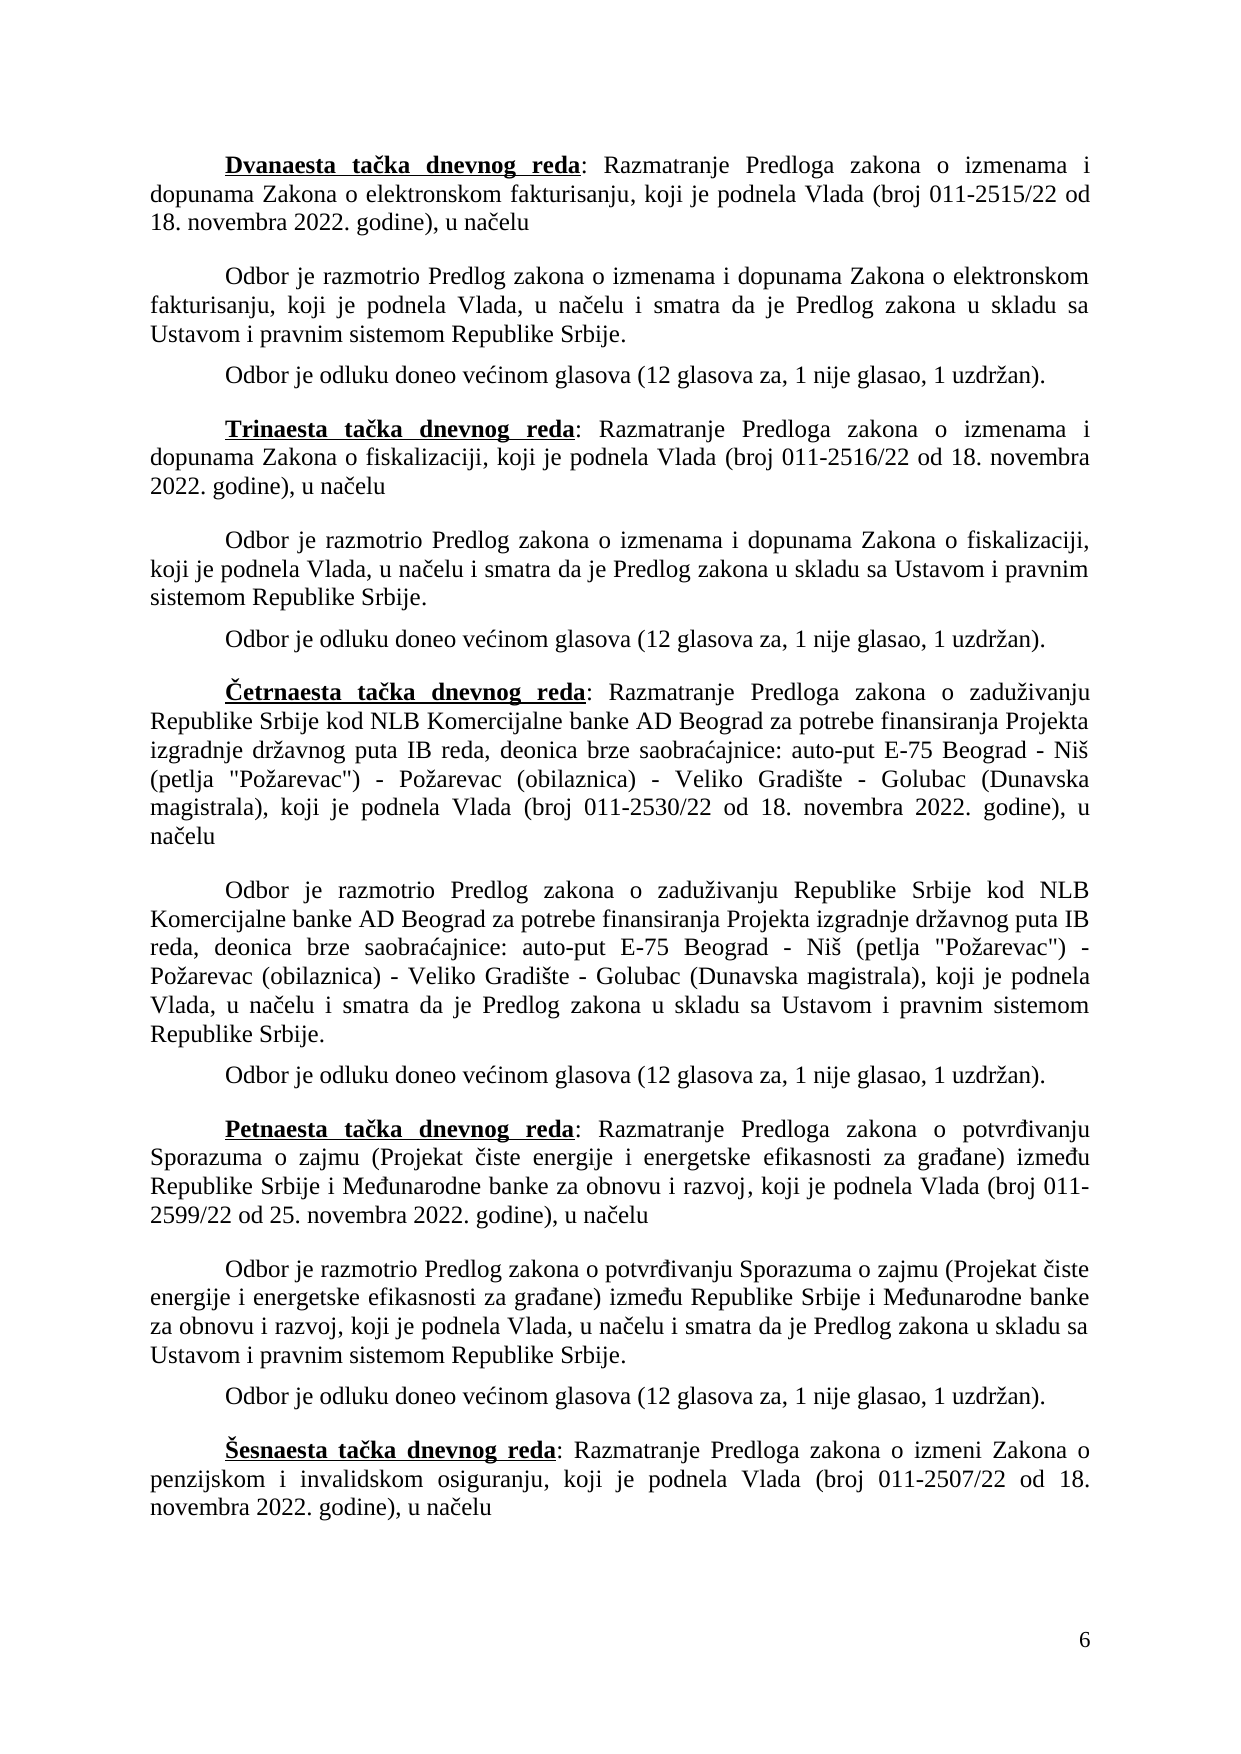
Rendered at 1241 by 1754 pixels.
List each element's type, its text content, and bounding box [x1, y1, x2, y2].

text Petnaesta tačka dnevnog reda: Razmatranje Predloga zakona o potvrđivanju Sporazuma o zajmu (Projekat čiste energije i energetske efikasnosti za građane) između Republike Srbije i Međunarodne banke za obnovu i razvoj, koji je podnela Vlada (broj 011-2599/22 od 25. novembra 2022. godine), u načelu [150, 1114, 1090, 1229]
text Trinaesta tačka dnevnog reda: Razmatranje Predloga zakona o izmenama i dopunama Zakona o fiskalizaciji, koji je podnela Vlada (broj 011-2516/22 od 18. novembra 2022. godine), u načelu [150, 414, 1090, 500]
text Odbor je razmotrio Predlog zakona o zaduživanju Republike Srbije kod NLB Komercijalne banke AD Beograd za potrebe finansiranja Projekta izgradnje državnog puta IB reda, deonica brze saobraćajnice: auto-put E-75 Beograd - Niš (petlja "Požarevac") - Požarevac (obilaznica) - Veliko Gradište - Golubac (Dunavska magistrala), koji je podnela Vlada, u načelu i smatra da je Predlog zakona u skladu sa Ustavom i pravnim sistemom Republike Srbije. [150, 875, 1090, 1047]
text Odbor je razmotrio Predlog zakona o izmenama i dopunama Zakona o elektronskom fakturisanju, koji je podnela Vlada, u načelu i smatra da je Predlog zakona u skladu sa Ustavom i pravnim sistemom Republike Srbije. [150, 261, 1090, 347]
text Odbor je odluku doneo većinom glasova (12 glasova za, 1 nije glasao, 1 uzdržan). [150, 1060, 1090, 1089]
text Odbor je razmotrio Predlog zakona o izmenama i dopunama Zakona o fiskalizaciji, koji je podnela Vlada, u načelu i smatra da je Predlog zakona u skladu sa Ustavom i pravnim sistemom Republike Srbije. [150, 525, 1090, 611]
text Dvanaesta tačka dnevnog reda: Razmatranje Predloga zakona o izmenama i dopunama Zakona o elektronskom fakturisanju, koji je podnela Vlada (broj 011-2515/22 od 18. novembra 2022. godine), u načelu [150, 150, 1090, 236]
text Odbor je odluku doneo većinom glasova (12 glasova za, 1 nije glasao, 1 uzdržan). [150, 360, 1090, 389]
text Četrnaesta tačka dnevnog reda: Razmatranje Predloga zakona o zaduživanju Republike Srbije kod NLB Komercijalne banke AD Beograd za potrebe finansiranja Projekta izgradnje državnog puta IB reda, deonica brze saobraćajnice: auto-put E-75 Beograd - Niš (petlja "Požarevac") - Požarevac (obilaznica) - Veliko Gradište - Golubac (Dunavska magistrala), koji je podnela Vlada (broj 011-2530/22 od 18. novembra 2022. godine), u načelu [150, 677, 1090, 850]
text Odbor je odluku doneo većinom glasova (12 glasova za, 1 nije glasao, 1 uzdržan). [150, 624, 1090, 652]
text Odbor je odluku doneo većinom glasova (12 glasova za, 1 nije glasao, 1 uzdržan). [150, 1381, 1090, 1410]
text Odbor je razmotrio Predlog zakona o potvrđivanju Sporazuma o zajmu (Projekat čiste energije i energetske efikasnosti za građane) između Republike Srbije i Međunarodne banke za obnovu i razvoj, koji je podnela Vlada, u načelu i smatra da je Predlog zakona u skladu sa Ustavom i pravnim sistemom Republike Srbije. [150, 1254, 1090, 1369]
text Šesnaesta tačka dnevnog reda: Razmatranje Predloga zakona o izmeni Zakona o penzijskom i invalidskom osiguranju, koji je podnela Vlada (broj 011-2507/22 od 18. novembra 2022. godine), u načelu [150, 1435, 1090, 1521]
